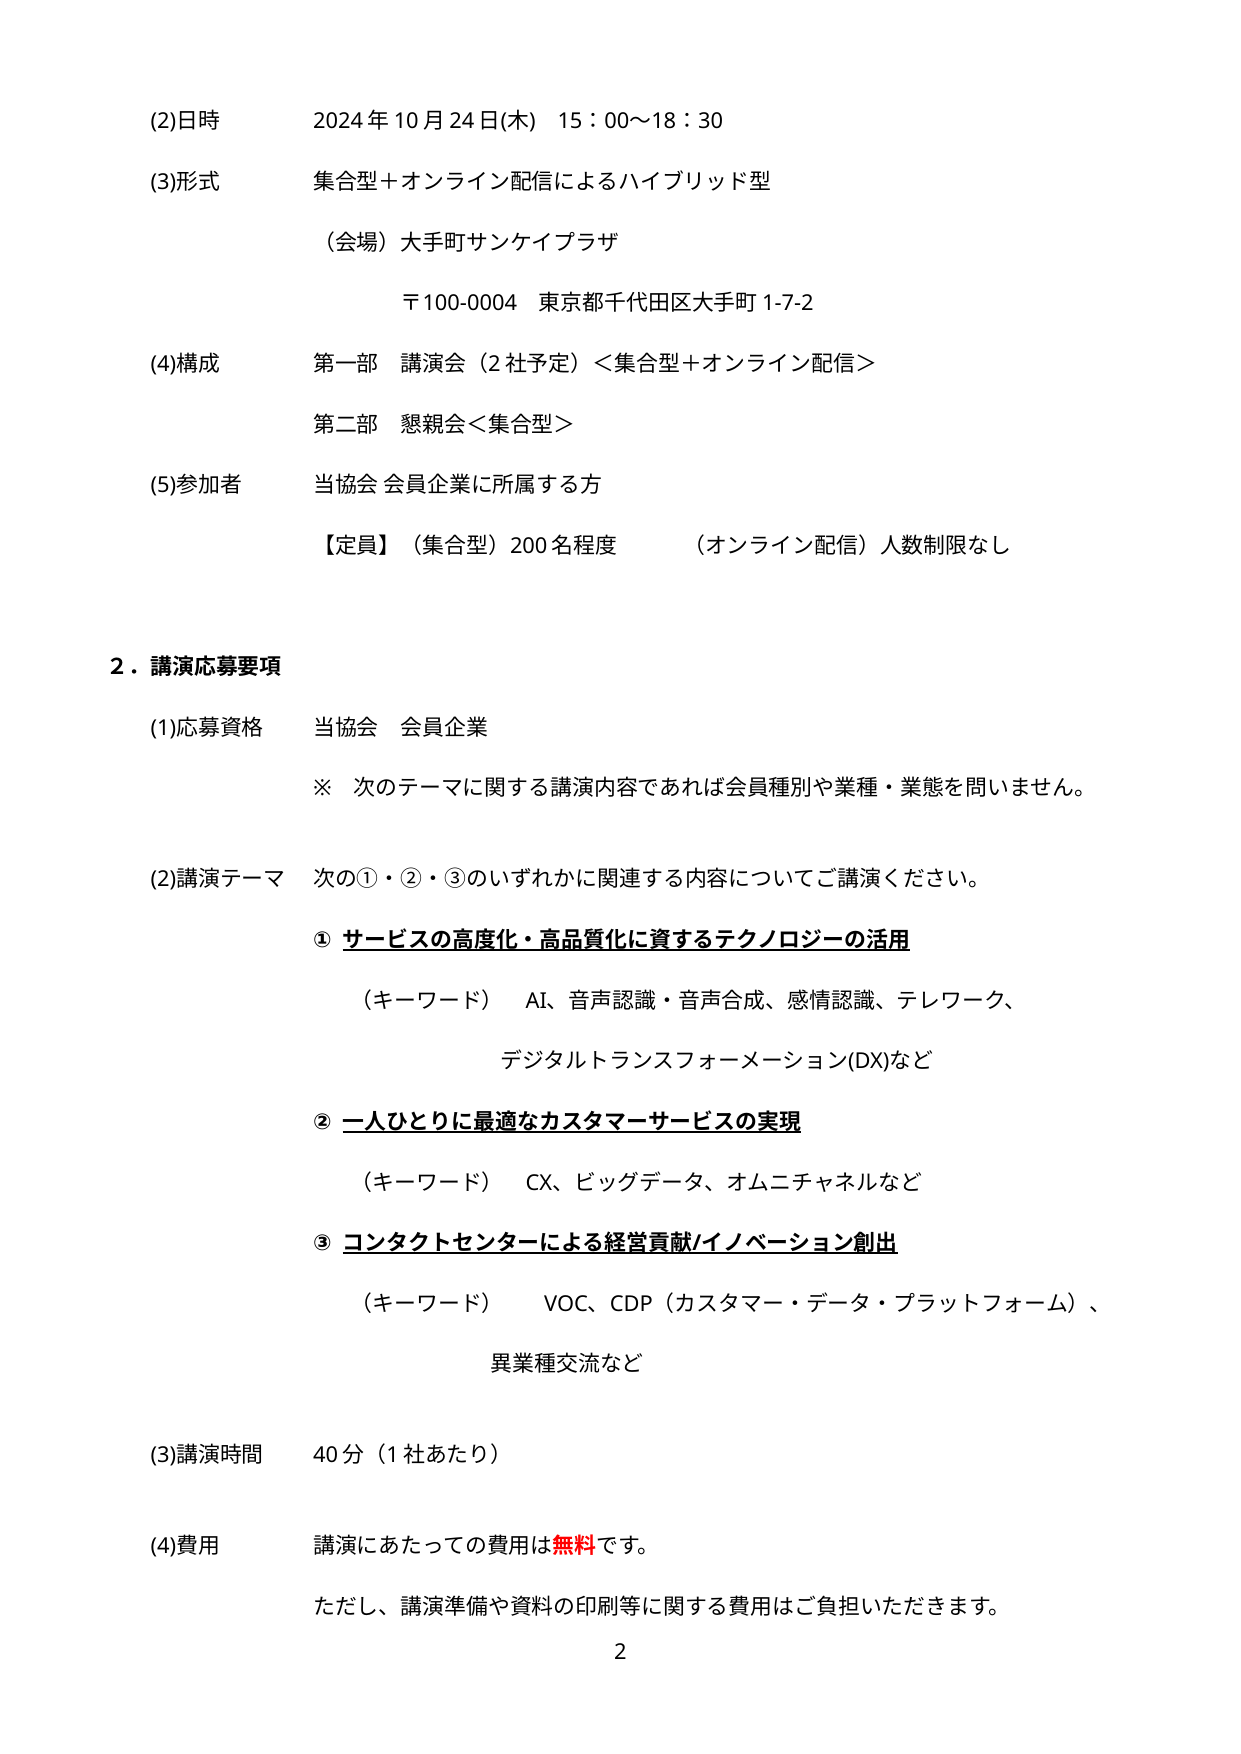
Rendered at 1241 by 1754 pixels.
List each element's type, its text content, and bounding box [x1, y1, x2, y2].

text ただし、講演準備や資料の印刷等に関する費用はご負担いただきます。 [150, 1574, 1134, 1635]
list 一人ひとりに最適なカスタマーサービスの実現 [313, 1089, 1125, 1150]
text (4)費用 講演にあたっての費用は無料です。 [150, 1514, 1134, 1574]
list 異業種交流など [350, 1332, 1134, 1393]
text （会場）大手町サンケイプラザ [150, 210, 1134, 271]
list サービスの高度化・高品質化に資するテクノロジーの活用 [313, 908, 1134, 968]
text (3)形式 集合型＋オンライン配信によるハイブリッド型 [150, 150, 1134, 210]
text (5)参加者 当協会 会員企業に所属する方 [150, 453, 1134, 513]
list （キーワード） CX、ビッグデータ、オムニチャネルなど [350, 1150, 1154, 1211]
list デジタルトランスフォーメーション(DX)など [350, 1029, 1134, 1089]
text (2)日時 2024年10月24日(木) 15：00～18：30 [150, 89, 1134, 150]
text ※ 次のテーマに関する講演内容であれば会員種別や業種・業態を問いません。 [150, 756, 1134, 817]
text ２．講演応募要項 [106, 635, 1134, 695]
text 〒100-0004 東京都千代田区大手町1-7-2 [150, 271, 1134, 332]
list （キーワード） AI、音声認識・音声合成、感情認識、テレワーク、 [350, 968, 1134, 1029]
text 【定員】（集合型）200名程度 （オンライン配信）人数制限なし [150, 513, 1134, 574]
list コンタクトセンターによる経営貢献/イノベーション創出 [313, 1211, 1134, 1271]
text (3)講演時間 40分（1社あたり） [150, 1423, 1134, 1483]
text (1)応募資格 当協会 会員企業 [150, 695, 1134, 756]
text (4)構成 第一部 講演会（2社予定）＜集合型＋オンライン配信＞ [150, 332, 1134, 392]
list （キーワード） VOC、CDP（カスタマー・データ・プラットフォーム）、 [350, 1271, 1134, 1332]
text 第二部 懇親会＜集合型＞ [150, 392, 1134, 453]
text (2)講演テーマ 次の①・②・③のいずれかに関連する内容についてご講演ください。 [150, 847, 1134, 908]
